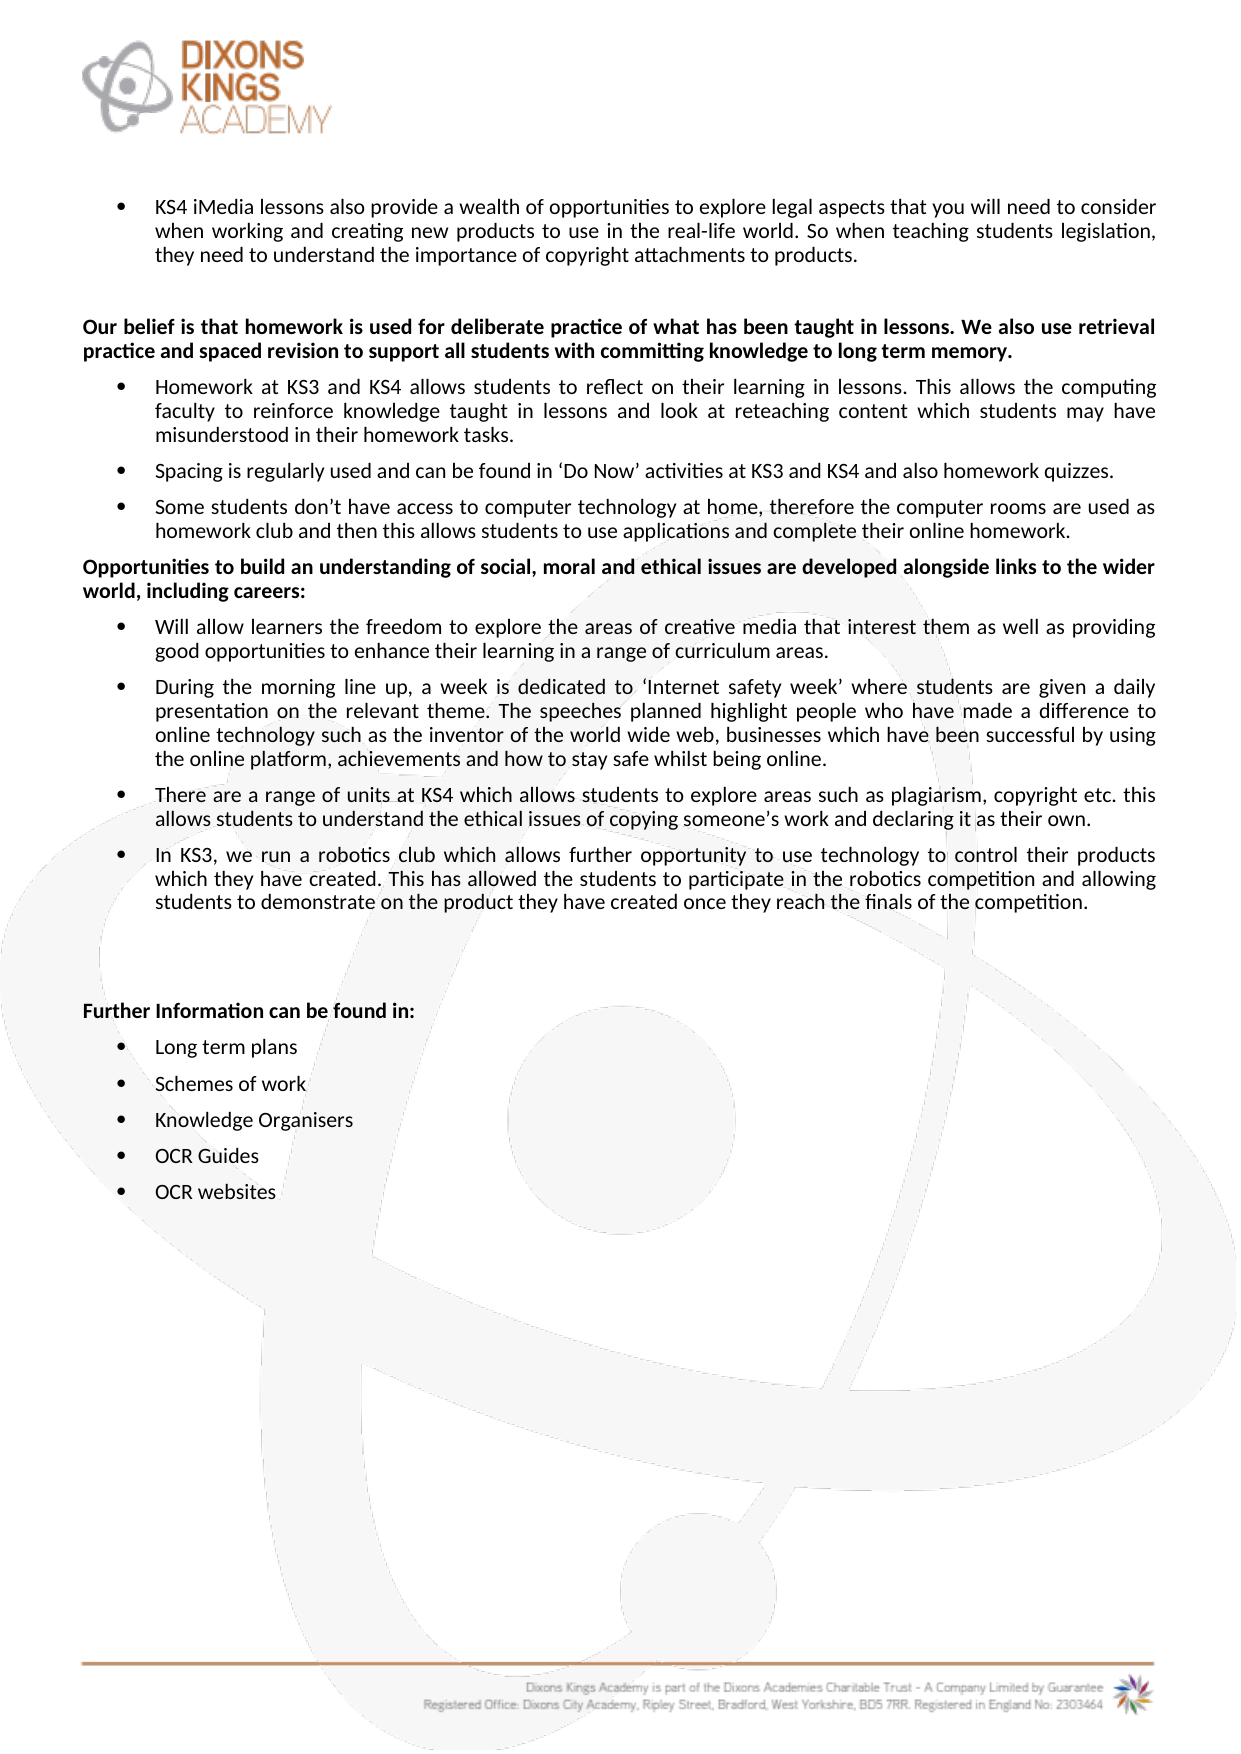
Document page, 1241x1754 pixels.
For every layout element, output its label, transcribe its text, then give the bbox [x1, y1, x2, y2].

text KS4 iMedia lessons also provide a wealth of opportunities to explore legal aspects that you will need to consider when working and creating new products to use in the real-life world. So when teaching students legislation, they need to understand the importance of copyright attachments to products. [117, 196, 1157, 267]
text Our belief is that homework is used for deliberate practice of what has been taught in lessons. We also use retrieval practice and spaced revision to support all students with committing knowledge to long term memory. [83, 316, 1157, 363]
text In KS3, we run a robotics club which allows further opportunity to use technology to control their products which they have created. This has allowed the students to participate in the robotics competition and allowing students to demonstrate on the product they have created once they reach the finals of the competition. [117, 843, 1157, 914]
text Further Information can be found in: [83, 999, 1157, 1023]
text During the morning line up, a week is dedicated to ‘Internet safety week’ where students are given a daily presentation on the relevant theme. The speeches planned highlight people who have made a difference to online technology such as the inventor of the world wide web, businesses which have been successful by using the online platform, achievements and how to stay safe whilst being online. [117, 676, 1157, 771]
text Knowledge Organisers [117, 1108, 1157, 1132]
text Schemes of work [117, 1072, 1157, 1096]
text OCR websites [117, 1181, 1157, 1204]
text Opportunities to build an understanding of social, moral and ethical issues are developed alongside links to the wider world, including careers: [83, 556, 1157, 603]
text Spacing is regularly used and can be found in ‘Do Now’ activities at KS3 and KS4 and also homework quizzes. [117, 459, 1157, 483]
text Homework at KS3 and KS4 allows students to reflect on their learning in lessons. This allows the computing faculty to reinforce knowledge taught in lessons and look at reteaching content which students may have misunderstood in their homework tasks. [117, 376, 1157, 447]
text There are a range of units at KS4 which allows students to explore areas such as plagiarism, copyright etc. this allows students to understand the ethical issues of copying someone’s work and declaring it as their own. [117, 783, 1157, 831]
text Will allow learners the freedom to explore the areas of creative media that interest them as well as providing good opportunities to enhance their learning in a range of curriculum areas. [117, 616, 1157, 663]
text OCR Guides [117, 1144, 1157, 1168]
text Some students don’t have access to computer technology at home, therefore the computer rooms are used as homework club and then this allows students to use applications and complete their online homework. [117, 496, 1157, 543]
text Long term plans [117, 1036, 1157, 1059]
